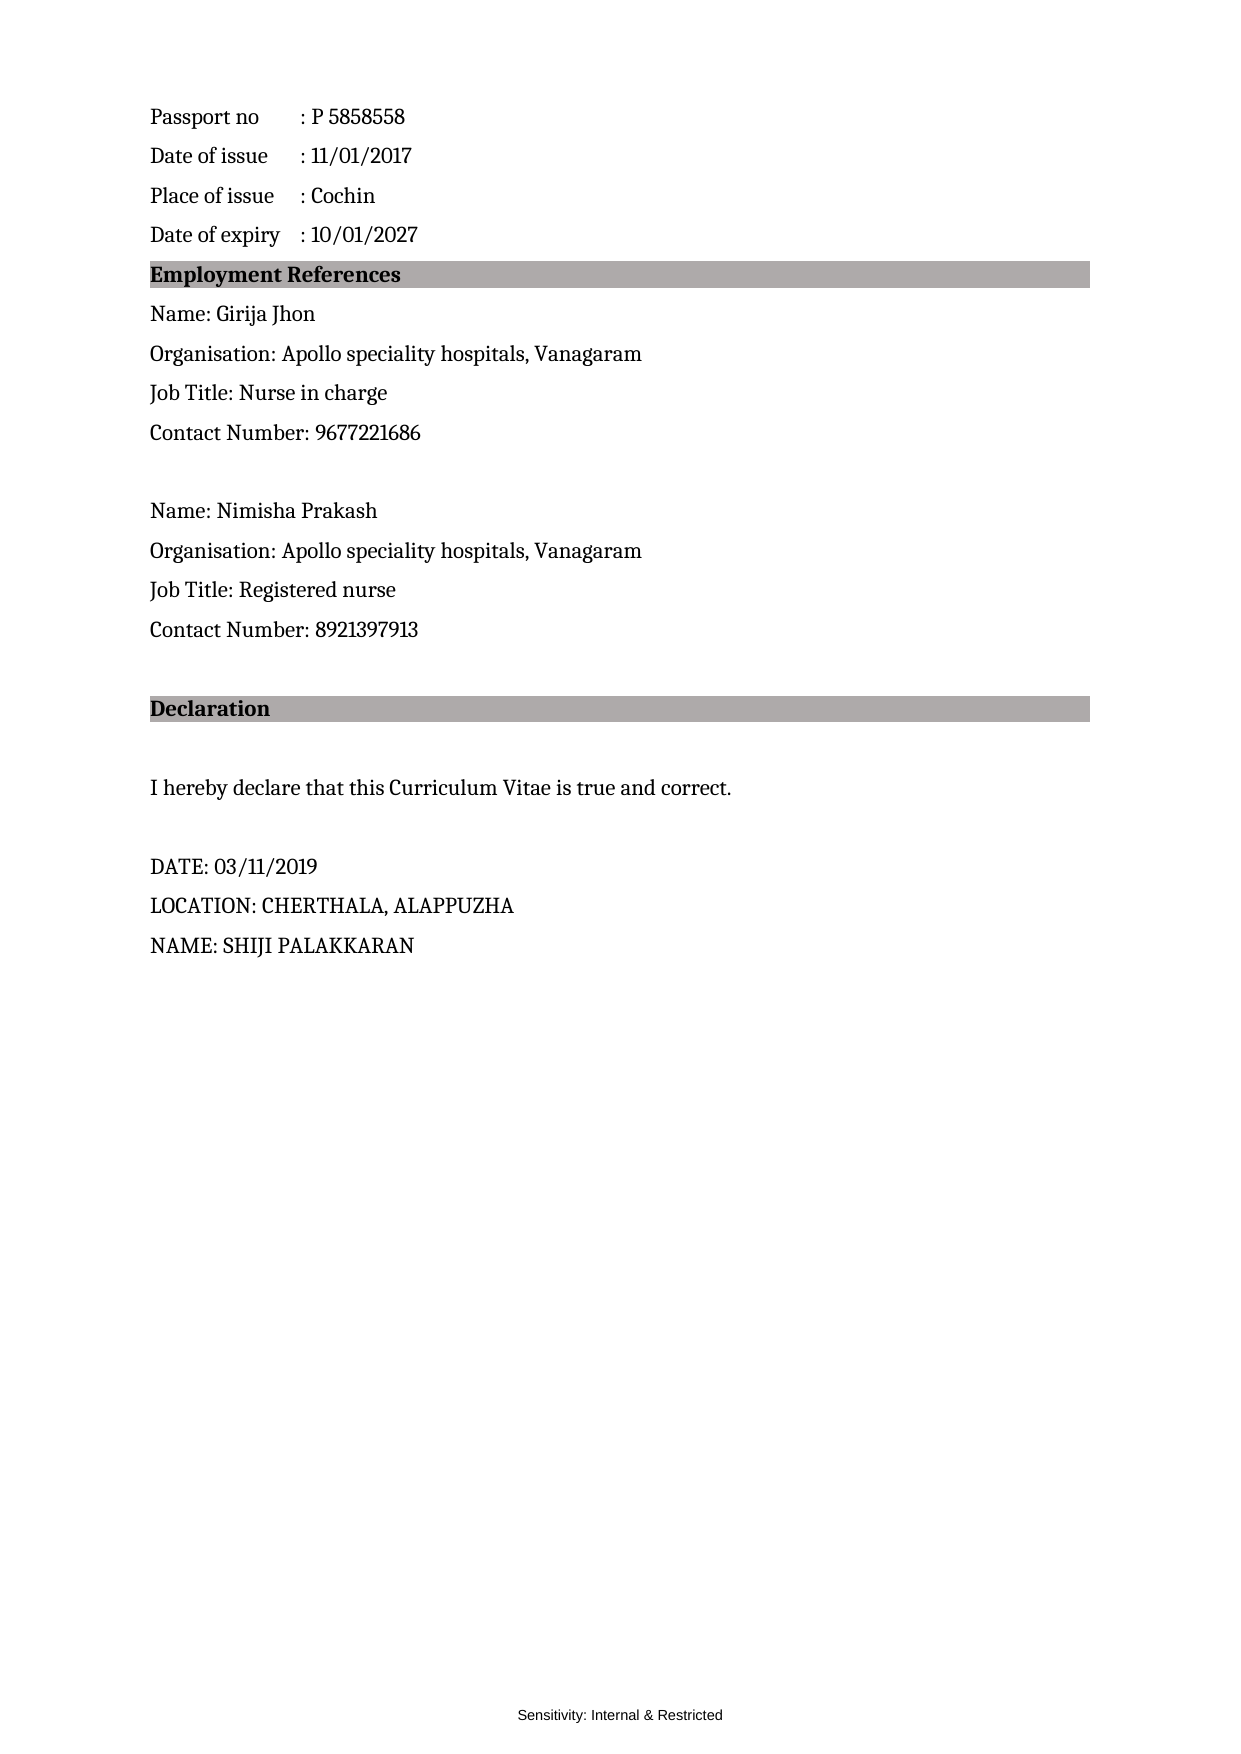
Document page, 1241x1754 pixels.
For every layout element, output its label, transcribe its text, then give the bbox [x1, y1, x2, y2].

text Contact Number: 9677221686 [150, 419, 1090, 446]
text Name: Girija Jhon [150, 301, 1090, 327]
text Date of issue : 11/01/2017 [150, 143, 1090, 169]
text Job Title: Registered nurse [150, 577, 1090, 603]
text NAME: SHIJI PALAKKARAN [150, 932, 1090, 959]
text Date of expiry : 10/01/2027 [150, 222, 1090, 248]
text Job Title: Nurse in charge [150, 380, 1090, 406]
text Contact Number: 8921397913 [150, 617, 1090, 643]
text Place of issue : Cochin [150, 182, 1090, 209]
text DATE: 03/11/2019 [150, 853, 1090, 880]
text Organisation: Apollo speciality hospitals, Vanagaram [150, 538, 1090, 564]
text Employment References [150, 261, 1090, 288]
text I hereby declare that this Curriculum Vitae is true and correct. [150, 774, 1090, 801]
text Declaration [150, 696, 1090, 722]
text Name: Nimisha Prakash [150, 498, 1090, 524]
text Organisation: Apollo speciality hospitals, Vanagaram [150, 340, 1090, 367]
text Passport no : P 5858558 [150, 103, 1090, 130]
text LOCATION: CHERTHALA, ALAPPUZHA [150, 893, 1090, 919]
